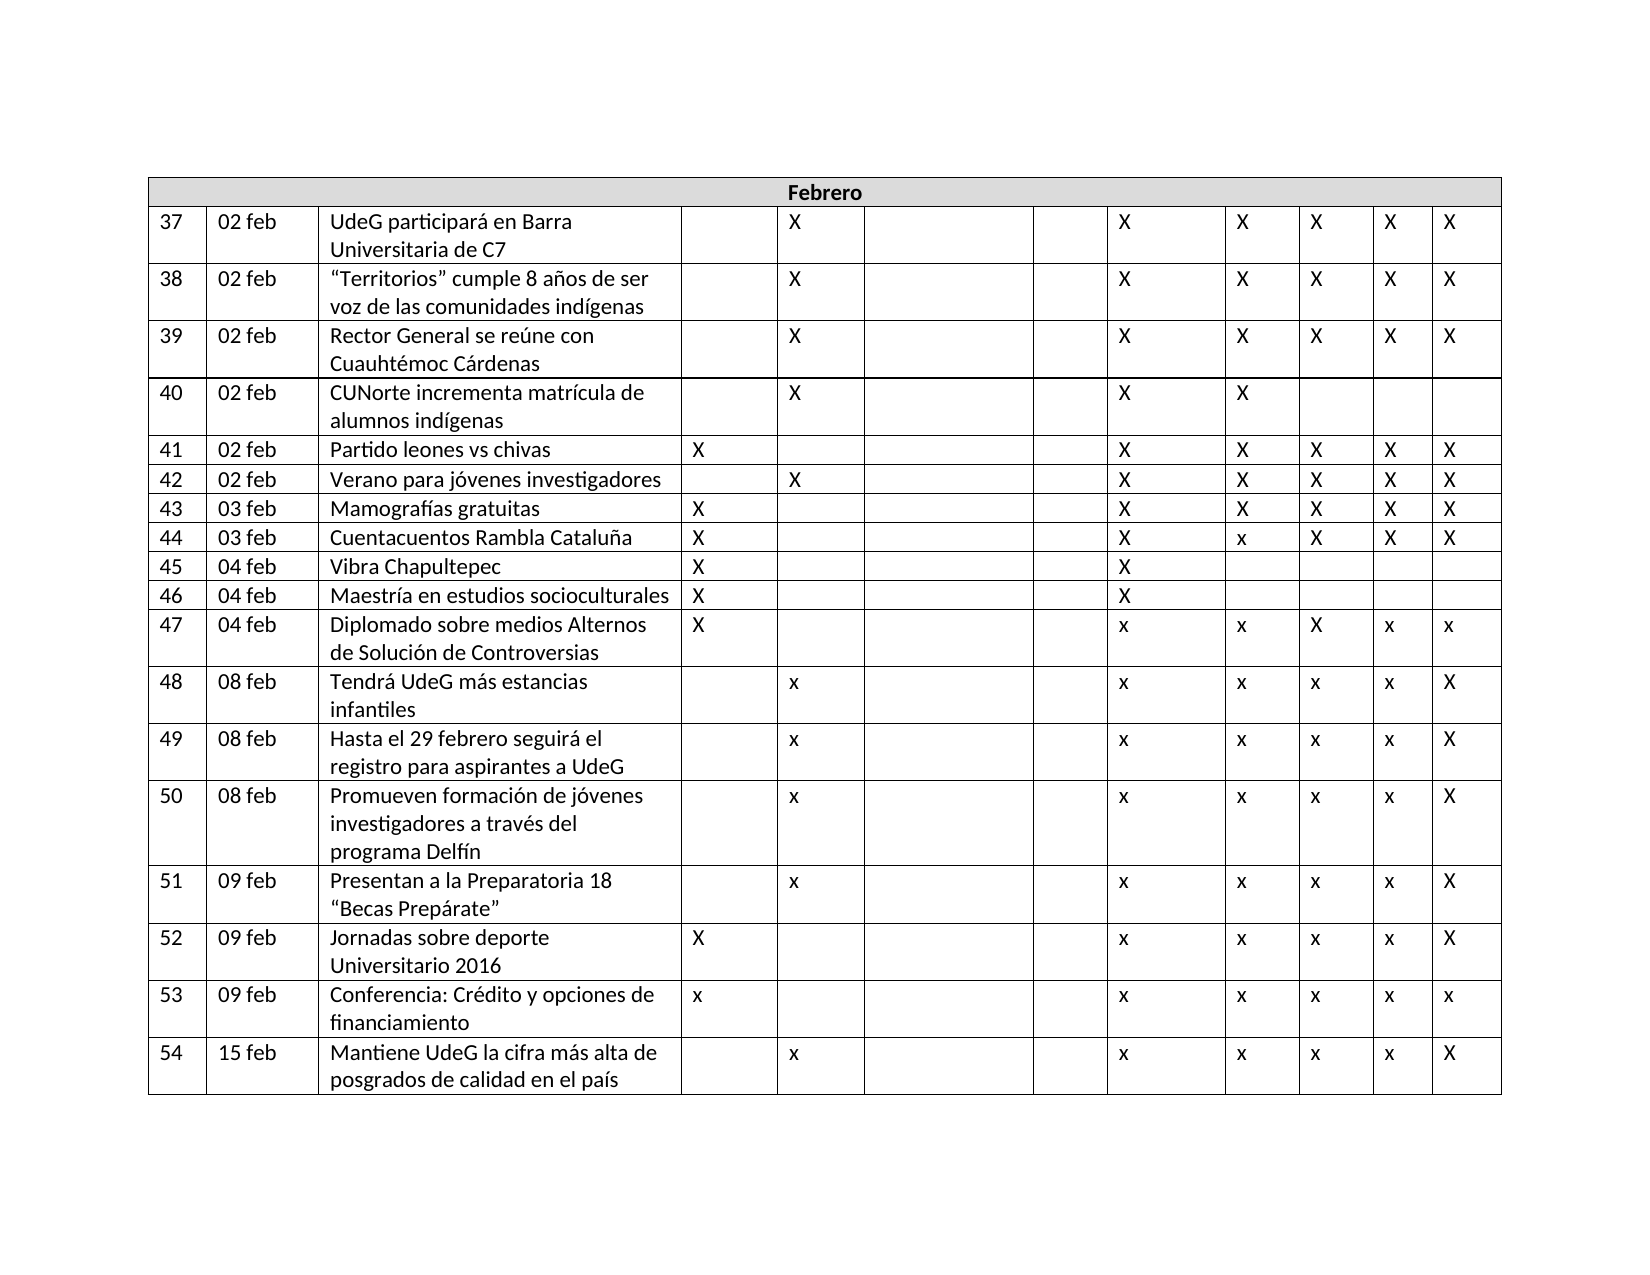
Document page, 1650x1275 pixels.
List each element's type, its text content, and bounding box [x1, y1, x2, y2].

table_cell x [1300, 1038, 1373, 1094]
table_cell [1300, 581, 1373, 609]
table_cell X [1108, 264, 1225, 320]
table_cell [682, 379, 777, 434]
table_cell x [1226, 981, 1299, 1037]
table_cell [865, 1038, 1033, 1094]
table_cell [865, 494, 1033, 522]
table_cell [865, 581, 1033, 609]
table_cell Febrero [149, 178, 1501, 206]
table_cell Jornadas sobre deporte Universitario 2016 [319, 924, 681, 979]
table_cell [1034, 436, 1107, 464]
table_cell [1034, 981, 1107, 1037]
table_cell X [1433, 465, 1501, 493]
table_cell X [1374, 465, 1432, 493]
table_cell x [1226, 781, 1299, 865]
table_cell 04 feb [207, 552, 318, 580]
table_cell [865, 321, 1033, 377]
table_cell [682, 207, 777, 263]
table_cell [1374, 379, 1432, 434]
table_cell [865, 552, 1033, 580]
table_cell X [1226, 436, 1299, 464]
table_cell [1034, 207, 1107, 263]
table_cell Maestría en estudios socioculturales [319, 581, 681, 609]
table_cell 08 feb [207, 667, 318, 723]
table_cell [1300, 379, 1373, 434]
table_cell [1034, 581, 1107, 609]
table_cell X [1433, 924, 1501, 979]
table_cell X [1433, 207, 1501, 263]
table_cell x [1433, 981, 1501, 1037]
table_cell [1300, 552, 1373, 580]
table_cell 51 [149, 866, 206, 922]
table_cell X [778, 465, 864, 493]
table_cell Rector General se reúne con Cuauhtémoc Cárdenas [319, 321, 681, 377]
table_cell x [1226, 1038, 1299, 1094]
table_cell Tendrá UdeG más estancias infantiles [319, 667, 681, 723]
table_cell x [1226, 866, 1299, 922]
table_cell X [1226, 465, 1299, 493]
table_cell [778, 552, 864, 580]
table_cell X [1433, 264, 1501, 320]
table_cell [865, 523, 1033, 551]
table_cell [682, 1038, 777, 1094]
table_cell [865, 781, 1033, 865]
table_cell X [1226, 207, 1299, 263]
table_cell [682, 264, 777, 320]
table_cell [682, 321, 777, 377]
table_cell 37 [149, 207, 206, 263]
table_cell X [682, 552, 777, 580]
table_cell 04 feb [207, 581, 318, 609]
table_cell x [778, 1038, 864, 1094]
table_cell x [1226, 610, 1299, 666]
table_cell X [1433, 523, 1501, 551]
table_cell X [1108, 581, 1225, 609]
table_cell 02 feb [207, 465, 318, 493]
table_cell 40 [149, 379, 206, 434]
table_cell Diplomado sobre medios Alternos de Solución de Controversias [319, 610, 681, 666]
table_cell X [1108, 523, 1225, 551]
table_cell CUNorte incrementa matrícula de alumnos indígenas [319, 379, 681, 434]
table_cell X [1300, 321, 1373, 377]
table_cell [1433, 552, 1501, 580]
table_cell x [1108, 924, 1225, 979]
table_cell 09 feb [207, 981, 318, 1037]
table_cell x [1300, 924, 1373, 979]
table_cell X [682, 610, 777, 666]
table_cell X [1374, 523, 1432, 551]
table_cell [682, 465, 777, 493]
table_cell 02 feb [207, 264, 318, 320]
table_cell X [682, 436, 777, 464]
table_cell 48 [149, 667, 206, 723]
table_cell 44 [149, 523, 206, 551]
table_cell [1034, 667, 1107, 723]
table_cell 54 [149, 1038, 206, 1094]
table_cell 04 feb [207, 610, 318, 666]
table_cell X [1226, 264, 1299, 320]
table_cell X [1433, 1038, 1501, 1094]
table_cell X [1226, 379, 1299, 434]
table_cell Mantiene UdeG la cifra más alta de posgrados de calidad en el país [319, 1038, 681, 1094]
table_cell 46 [149, 581, 206, 609]
table_cell x [1374, 866, 1432, 922]
table_cell 03 feb [207, 494, 318, 522]
table_cell 49 [149, 724, 206, 780]
table_cell 02 feb [207, 436, 318, 464]
table_cell [1034, 866, 1107, 922]
table_cell 15 feb [207, 1038, 318, 1094]
table_cell X [1374, 494, 1432, 522]
table_cell [1034, 379, 1107, 434]
table_cell x [1108, 610, 1225, 666]
table_cell X [1108, 207, 1225, 263]
table_cell 50 [149, 781, 206, 865]
table_cell x [1226, 523, 1299, 551]
table_cell [1433, 581, 1501, 609]
table_cell [1034, 724, 1107, 780]
table_cell X [1374, 264, 1432, 320]
table_cell X [1433, 781, 1501, 865]
table_cell [865, 436, 1033, 464]
table_cell [1034, 321, 1107, 377]
table_cell X [682, 924, 777, 979]
table_cell 02 feb [207, 207, 318, 263]
table_cell x [1108, 724, 1225, 780]
table_cell x [1374, 924, 1432, 979]
table_cell 02 feb [207, 321, 318, 377]
table_cell X [778, 207, 864, 263]
table_cell [1034, 924, 1107, 979]
table_cell Hasta el 29 febrero seguirá el registro para aspirantes a UdeG [319, 724, 681, 780]
table_cell X [1108, 552, 1225, 580]
table_cell X [1433, 724, 1501, 780]
table_cell UdeG participará en Barra Universitaria de C7 [319, 207, 681, 263]
table_cell x [1108, 1038, 1225, 1094]
table_cell X [778, 379, 864, 434]
table_cell [778, 436, 864, 464]
table_cell [1034, 465, 1107, 493]
table_cell [778, 981, 864, 1037]
table_cell X [1433, 321, 1501, 377]
table_cell X [1108, 321, 1225, 377]
table_cell x [1374, 981, 1432, 1037]
table_cell 52 [149, 924, 206, 979]
table_cell X [1300, 465, 1373, 493]
table_cell Conferencia: Crédito y opciones de financiamiento [319, 981, 681, 1037]
table_cell X [682, 523, 777, 551]
table_cell x [1374, 610, 1432, 666]
table_cell [865, 866, 1033, 922]
table_cell x [1108, 781, 1225, 865]
table_cell [1034, 523, 1107, 551]
table_cell x [778, 866, 864, 922]
table_cell X [1433, 866, 1501, 922]
table_cell X [1300, 610, 1373, 666]
table_cell 38 [149, 264, 206, 320]
table_cell X [682, 581, 777, 609]
table_cell x [778, 781, 864, 865]
table_cell X [1108, 379, 1225, 434]
table_cell 45 [149, 552, 206, 580]
table_cell [865, 610, 1033, 666]
table_cell Verano para jóvenes investigadores [319, 465, 681, 493]
table_cell 09 feb [207, 866, 318, 922]
table_cell 09 feb [207, 924, 318, 979]
table_cell [682, 781, 777, 865]
table_cell [682, 724, 777, 780]
table_cell x [778, 724, 864, 780]
table_cell [865, 724, 1033, 780]
table_cell X [1374, 321, 1432, 377]
table_cell x [1226, 724, 1299, 780]
table_cell [865, 981, 1033, 1037]
table_cell [1374, 581, 1432, 609]
table_cell X [1300, 207, 1373, 263]
table_cell x [1108, 866, 1225, 922]
table_cell [1034, 552, 1107, 580]
table_cell x [1226, 667, 1299, 723]
table_cell [778, 610, 864, 666]
table_cell [778, 523, 864, 551]
table_cell [865, 264, 1033, 320]
table_cell Mamografías gratuitas [319, 494, 681, 522]
table_cell [1034, 494, 1107, 522]
table_cell [1226, 581, 1299, 609]
table_cell x [778, 667, 864, 723]
table_cell X [1300, 264, 1373, 320]
table_cell [865, 924, 1033, 979]
table_cell 53 [149, 981, 206, 1037]
table_cell 08 feb [207, 781, 318, 865]
table_cell [682, 667, 777, 723]
table_cell X [1300, 436, 1373, 464]
table_cell X [1108, 494, 1225, 522]
table_cell 42 [149, 465, 206, 493]
table_cell [1034, 610, 1107, 666]
table_cell X [1374, 207, 1432, 263]
table_cell [1034, 264, 1107, 320]
table_cell X [1226, 321, 1299, 377]
table_cell X [778, 321, 864, 377]
table_cell 02 feb [207, 379, 318, 434]
table_cell [1034, 781, 1107, 865]
table_cell Promueven formación de jóvenes investigadores a través del programa Delfín [319, 781, 681, 865]
table_cell X [1433, 667, 1501, 723]
table_cell x [1300, 866, 1373, 922]
table_cell [1433, 379, 1501, 434]
table_cell X [1374, 436, 1432, 464]
table_cell 08 feb [207, 724, 318, 780]
table_cell X [1108, 465, 1225, 493]
table_cell [1034, 1038, 1107, 1094]
table_cell Vibra Chapultepec [319, 552, 681, 580]
table_cell x [682, 981, 777, 1037]
table_cell [865, 465, 1033, 493]
table_cell x [1300, 667, 1373, 723]
table_cell x [1433, 610, 1501, 666]
table_cell X [1433, 436, 1501, 464]
table_cell X [1433, 494, 1501, 522]
table_cell X [1226, 494, 1299, 522]
table_cell 03 feb [207, 523, 318, 551]
table_cell [865, 379, 1033, 434]
table_cell “Territorios” cumple 8 años de ser voz de las comunidades indígenas [319, 264, 681, 320]
table_cell [778, 924, 864, 979]
table_cell x [1108, 981, 1225, 1037]
table_cell [682, 866, 777, 922]
table_cell X [1300, 494, 1373, 522]
table_cell x [1374, 667, 1432, 723]
table_cell Partido leones vs chivas [319, 436, 681, 464]
table_cell X [1300, 523, 1373, 551]
table_cell X [778, 264, 864, 320]
table_cell [1374, 552, 1432, 580]
table_cell X [682, 494, 777, 522]
table_cell [865, 207, 1033, 263]
table_cell x [1374, 781, 1432, 865]
table_cell x [1374, 1038, 1432, 1094]
table_cell [778, 494, 864, 522]
table_cell 43 [149, 494, 206, 522]
table_cell Cuentacuentos Rambla Cataluña [319, 523, 681, 551]
table_cell x [1226, 924, 1299, 979]
table_cell x [1300, 781, 1373, 865]
table_cell 47 [149, 610, 206, 666]
table_cell [1226, 552, 1299, 580]
table_cell 39 [149, 321, 206, 377]
table_cell 41 [149, 436, 206, 464]
table_cell x [1108, 667, 1225, 723]
table_cell x [1374, 724, 1432, 780]
table_cell x [1300, 981, 1373, 1037]
table_cell [865, 667, 1033, 723]
table_cell x [1300, 724, 1373, 780]
table_cell X [1108, 436, 1225, 464]
table_cell Presentan a la Preparatoria 18 “Becas Prepárate” [319, 866, 681, 922]
table_cell [778, 581, 864, 609]
